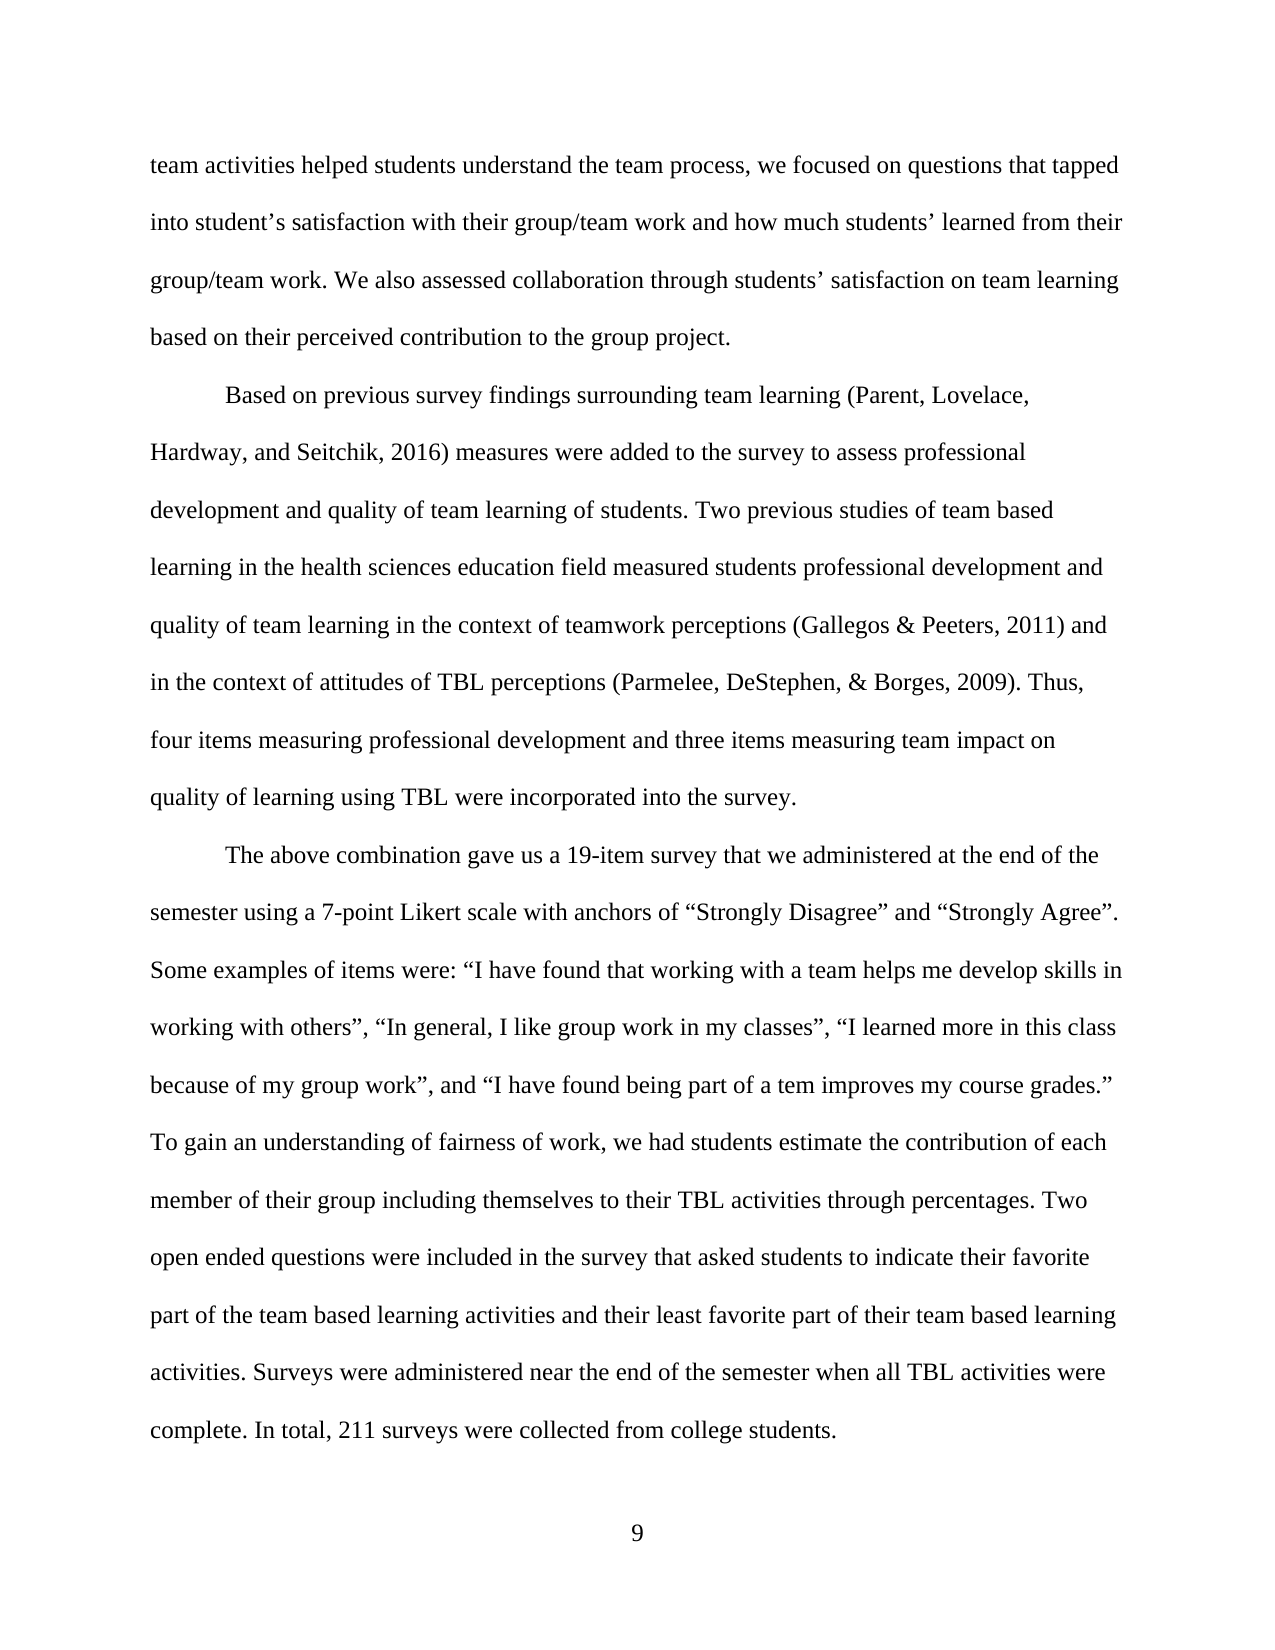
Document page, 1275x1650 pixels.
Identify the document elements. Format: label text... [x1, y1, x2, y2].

text Based on previous survey findings surrounding team learning (Parent, Lovelace, Hardway, and Seitchik, 2016) measures were added to the survey to assess professional development and quality of team learning of students. Two previous studies of team based learning in the health sciences education field measured students professional development and quality of team learning in the context of teamwork perceptions (Gallegos & Peeters, 2011) and in the context of attitudes of TBL perceptions (Parmelee, DeStephen, & Borges, 2009). Thus, four items measuring professional development and three items measuring team impact on quality of learning using TBL were incorporated into the survey. [150, 380, 1125, 811]
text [150, 150, 1125, 351]
text The above combination gave us a 19-item survey that we administered at the end of the semester using a 7-point Likert scale with anchors of “Strongly Disagree” and “Strongly Agree”. Some examples of items were: “I have found that working with a team helps me develop skills in working with others”, “In general, I like group work in my classes”, “I learned more in this class because of my group work”, and “I have found being part of a tem improves my course grades.” To gain an understanding of fairness of work, we had students estimate the contribution of each member of their group including themselves to their TBL activities through percentages. Two open ended questions were included in the survey that asked students to indicate their favorite part of the team based learning activities and their least favorite part of their team based learning activities. Surveys were administered near the end of the semester when all TBL activities were complete. In total, 211 surveys were collected from college students. [150, 840, 1125, 1444]
